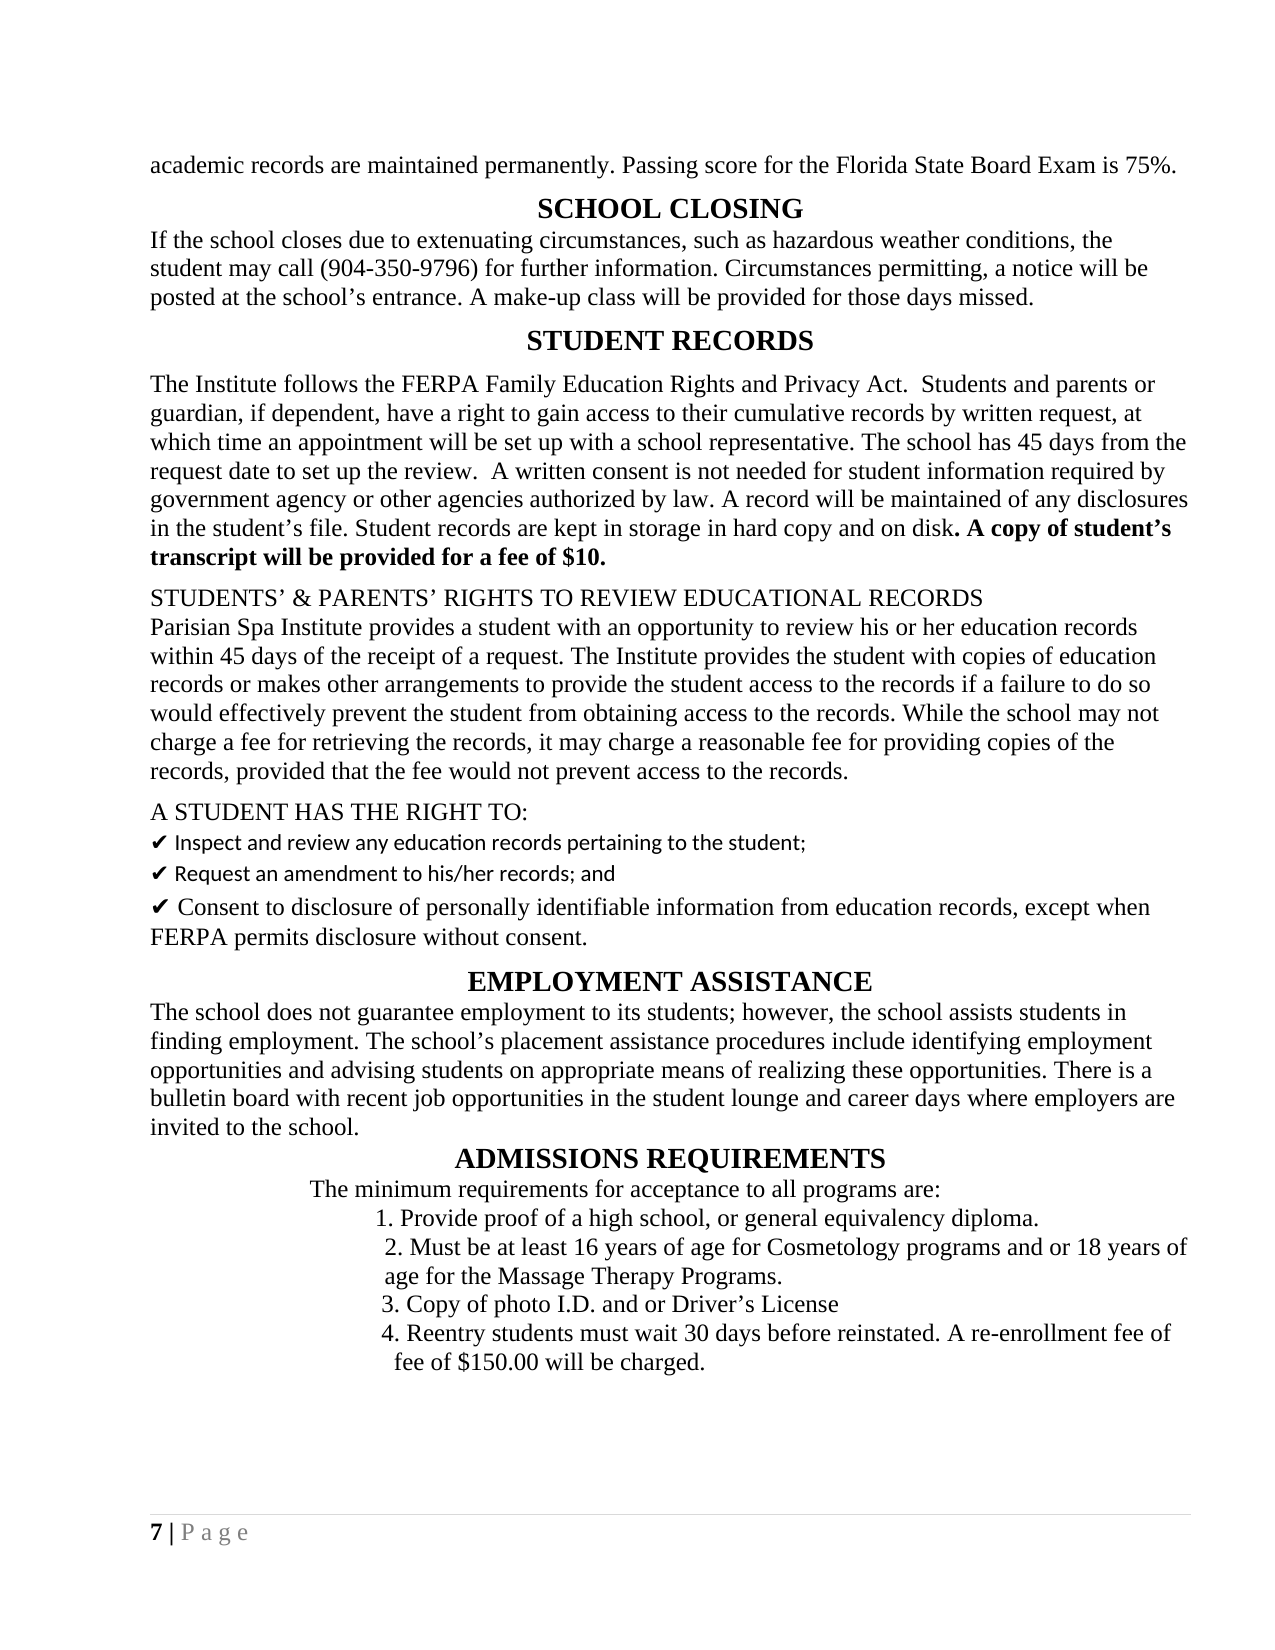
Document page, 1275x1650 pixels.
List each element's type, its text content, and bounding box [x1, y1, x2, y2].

text 1. Provide proof of a high school, or general equivalency diploma. [300, 1203, 1191, 1232]
text 4. Reentry students must wait 30 days before reinstated. A re-enrollment fee of fee of $150.00 will be charged. [150, 1318, 1191, 1376]
text ADMISSIONS REQUIREMENTS [150, 1141, 1191, 1174]
text SCHOOL CLOSING [150, 191, 1191, 225]
text STUDENT RECORDS [150, 323, 1191, 357]
text STUDENTS’ & PARENTS’ RIGHTS TO REVIEW EDUCATIONAL RECORDS [150, 583, 1191, 612]
text 2. Must be at least 16 years of age for Cosmetology programs and or 18 years of age for the Massage Therapy Programs. [384, 1232, 1191, 1289]
text ✔ Consent to disclosure of personally identifiable information from education records, except when FERPA permits disclosure without consent. [150, 888, 1191, 951]
text The Institute follows the FERPA Family Education Rights and Privacy Act. Students and parents or guardian, if dependent, have a right to gain access to their cumulative records by written request, at which time an appointment will be set up with a school representative. The school has 45 days from the request date to set up the review. A written consent is not needed for student information required by government agency or other agencies authorized by law. A record will be maintained of any disclosures in the student’s file. Student records are kept in storage in hard copy and on disk. A copy of student’s transcript will be provided for a fee of $10. [150, 369, 1191, 571]
text The minimum requirements for acceptance to all programs are: [300, 1174, 1191, 1203]
text A STUDENT HAS THE RIGHT TO: [150, 797, 1191, 826]
text The school does not guarantee employment to its students; however, the school assists students in finding employment. The school’s placement assistance procedures include identifying employment opportunities and advising students on appropriate means of realizing these opportunities. There is a bulletin board with recent job opportunities in the student lounge and career days where employers are invited to the school. [150, 997, 1191, 1141]
text If the school closes due to extenuating circumstances, such as hazardous weather conditions, the student may call (904-350-9796) for further information. Circumstances permitting, a notice will be posted at the school’s entrance. A make-up class will be provided for those days missed. [150, 225, 1191, 311]
text academic records are maintained permanently. Passing score for the Florida State Board Exam is 75%. [150, 150, 1191, 179]
text ✔ Inspect and review any education records pertaining to the student; [150, 826, 1191, 857]
text EMPLOYMENT ASSISTANCE [150, 964, 1191, 997]
text 3. Copy of photo I.D. and or Driver’s License [150, 1289, 1191, 1318]
text ✔ Request an amendment to his/her records; and [150, 857, 1191, 888]
text Parisian Spa Institute provides a student with an opportunity to review his or her education records within 45 days of the receipt of a request. The Institute provides the student with copies of education records or makes other arrangements to provide the student access to the records if a failure to do so would effectively prevent the student from obtaining access to the records. While the school may not charge a fee for retrieving the records, it may charge a reasonable fee for providing copies of the records, provided that the fee would not prevent access to the records. [150, 612, 1191, 784]
